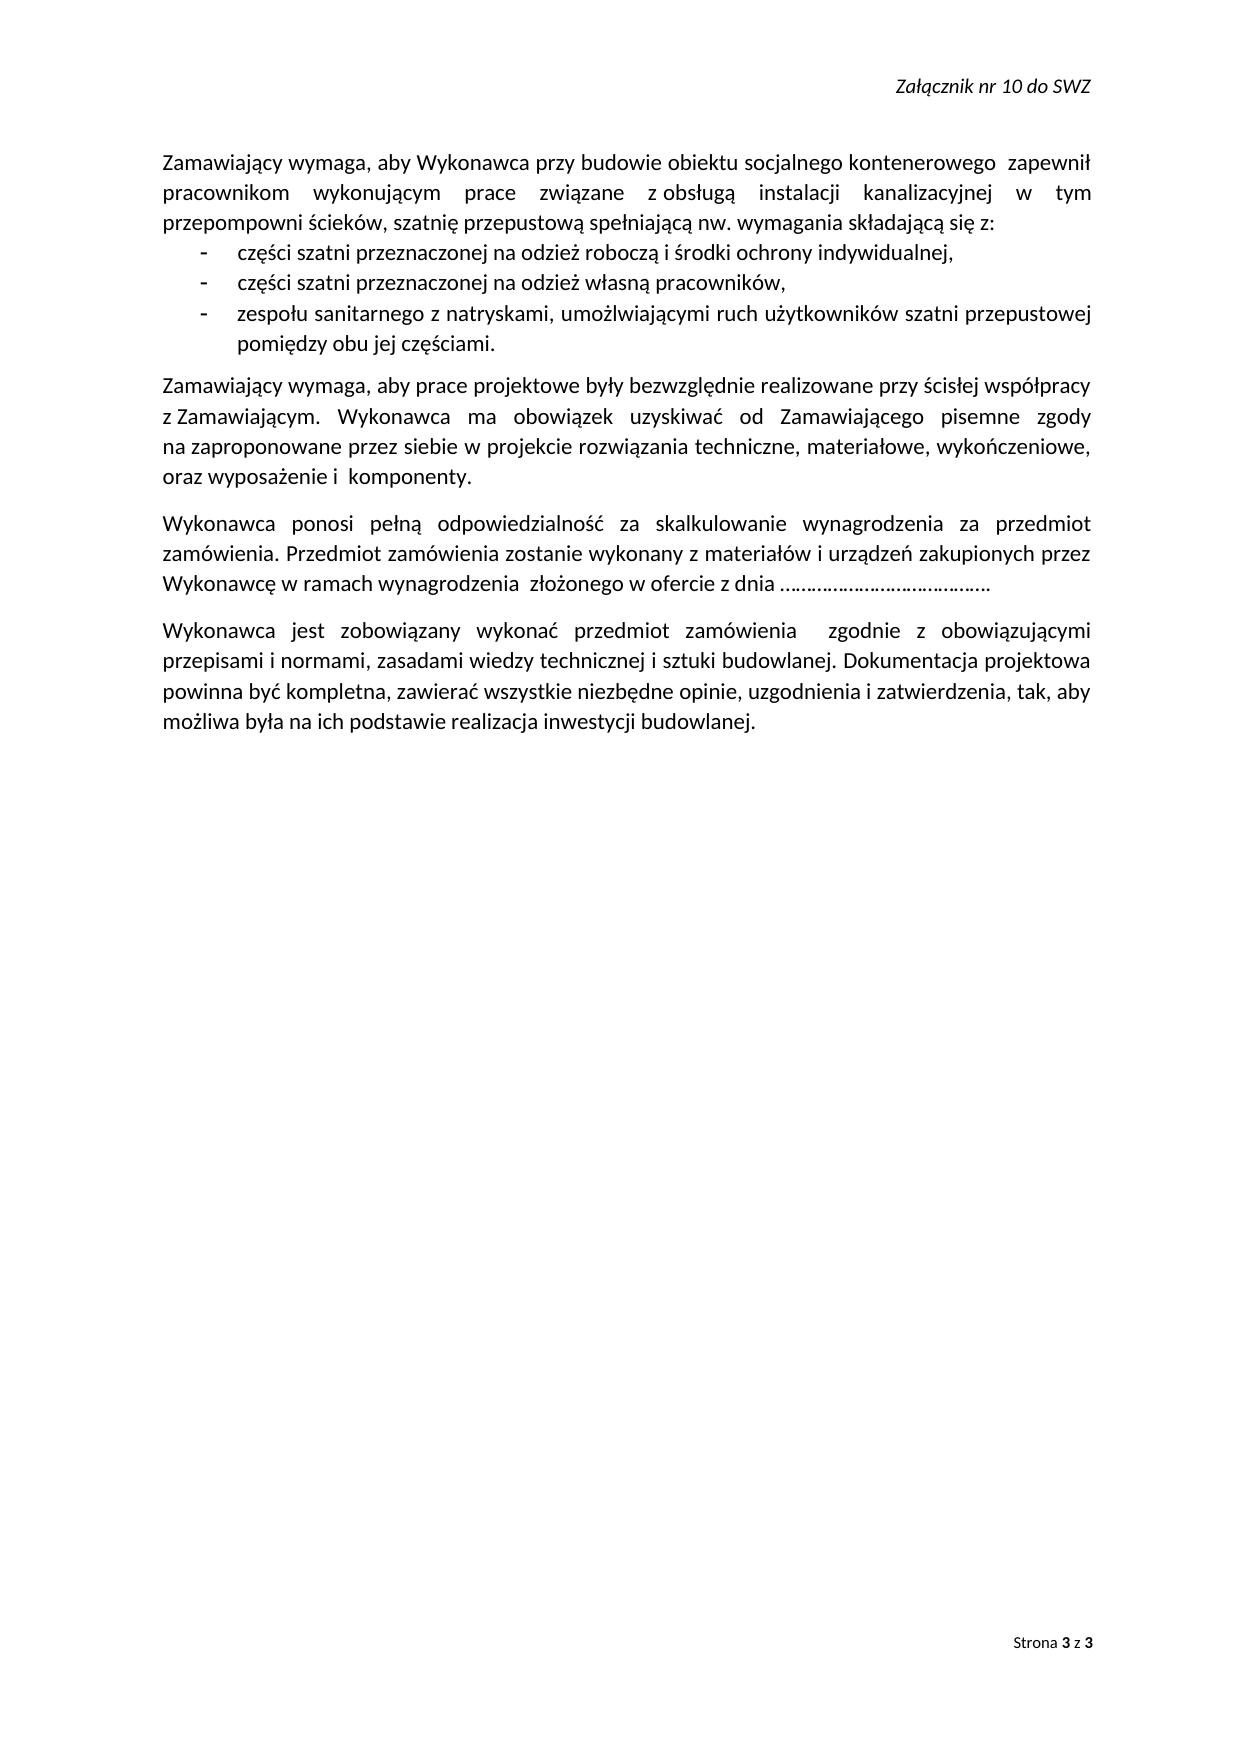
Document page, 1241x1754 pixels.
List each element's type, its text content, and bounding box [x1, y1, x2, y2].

text Zamawiający wymaga, aby Wykonawca przy budowie obiektu socjalnego kontenerowego zapewnił pracownikom wykonującym prace związane z obsługą instalacji kanalizacyjnej w tym przepompowni ścieków, szatnię przepustową spełniającą nw. wymagania składającą się z: [162, 148, 1093, 236]
text Zamawiający wymaga, aby prace projektowe były bezwzględnie realizowane przy ścisłej współpracy z Zamawiającym. Wykonawca ma obowiązek uzyskiwać od Zamawiającego pisemne zgody na zaproponowane przez siebie w projekcie rozwiązania techniczne, materiałowe, wykończeniowe, oraz wyposażenie i komponenty. [162, 372, 1093, 490]
list części szatni przeznaczonej na odzież własną pracowników, [200, 268, 1093, 296]
list części szatni przeznaczonej na odzież roboczą i środki ochrony indywidualnej, [200, 238, 1093, 266]
list zespołu sanitarnego z natryskami, umożlwiającymi ruch użytkowników szatni przepustowej pomiędzy obu jej częściami. [200, 299, 1093, 357]
text Wykonawca jest zobowiązany wykonać przedmiot zamówienia zgodnie z obowiązującymi przepisami i normami, zasadami wiedzy technicznej i sztuki budowlanej. Dokumentacja projektowa powinna być kompletna, zawierać wszystkie niezbędne opinie, uzgodnienia i zatwierdzenia, tak, aby możliwa była na ich podstawie realizacja inwestycji budowlanej. [162, 616, 1093, 735]
text Wykonawca ponosi pełną odpowiedzialność za skalkulowanie wynagrodzenia za przedmiot zamówienia. Przedmiot zamówienia zostanie wykonany z materiałów i urządzeń zakupionych przez Wykonawcę w ramach wynagrodzenia złożonego w ofercie z dnia …………………………………. [162, 509, 1093, 597]
